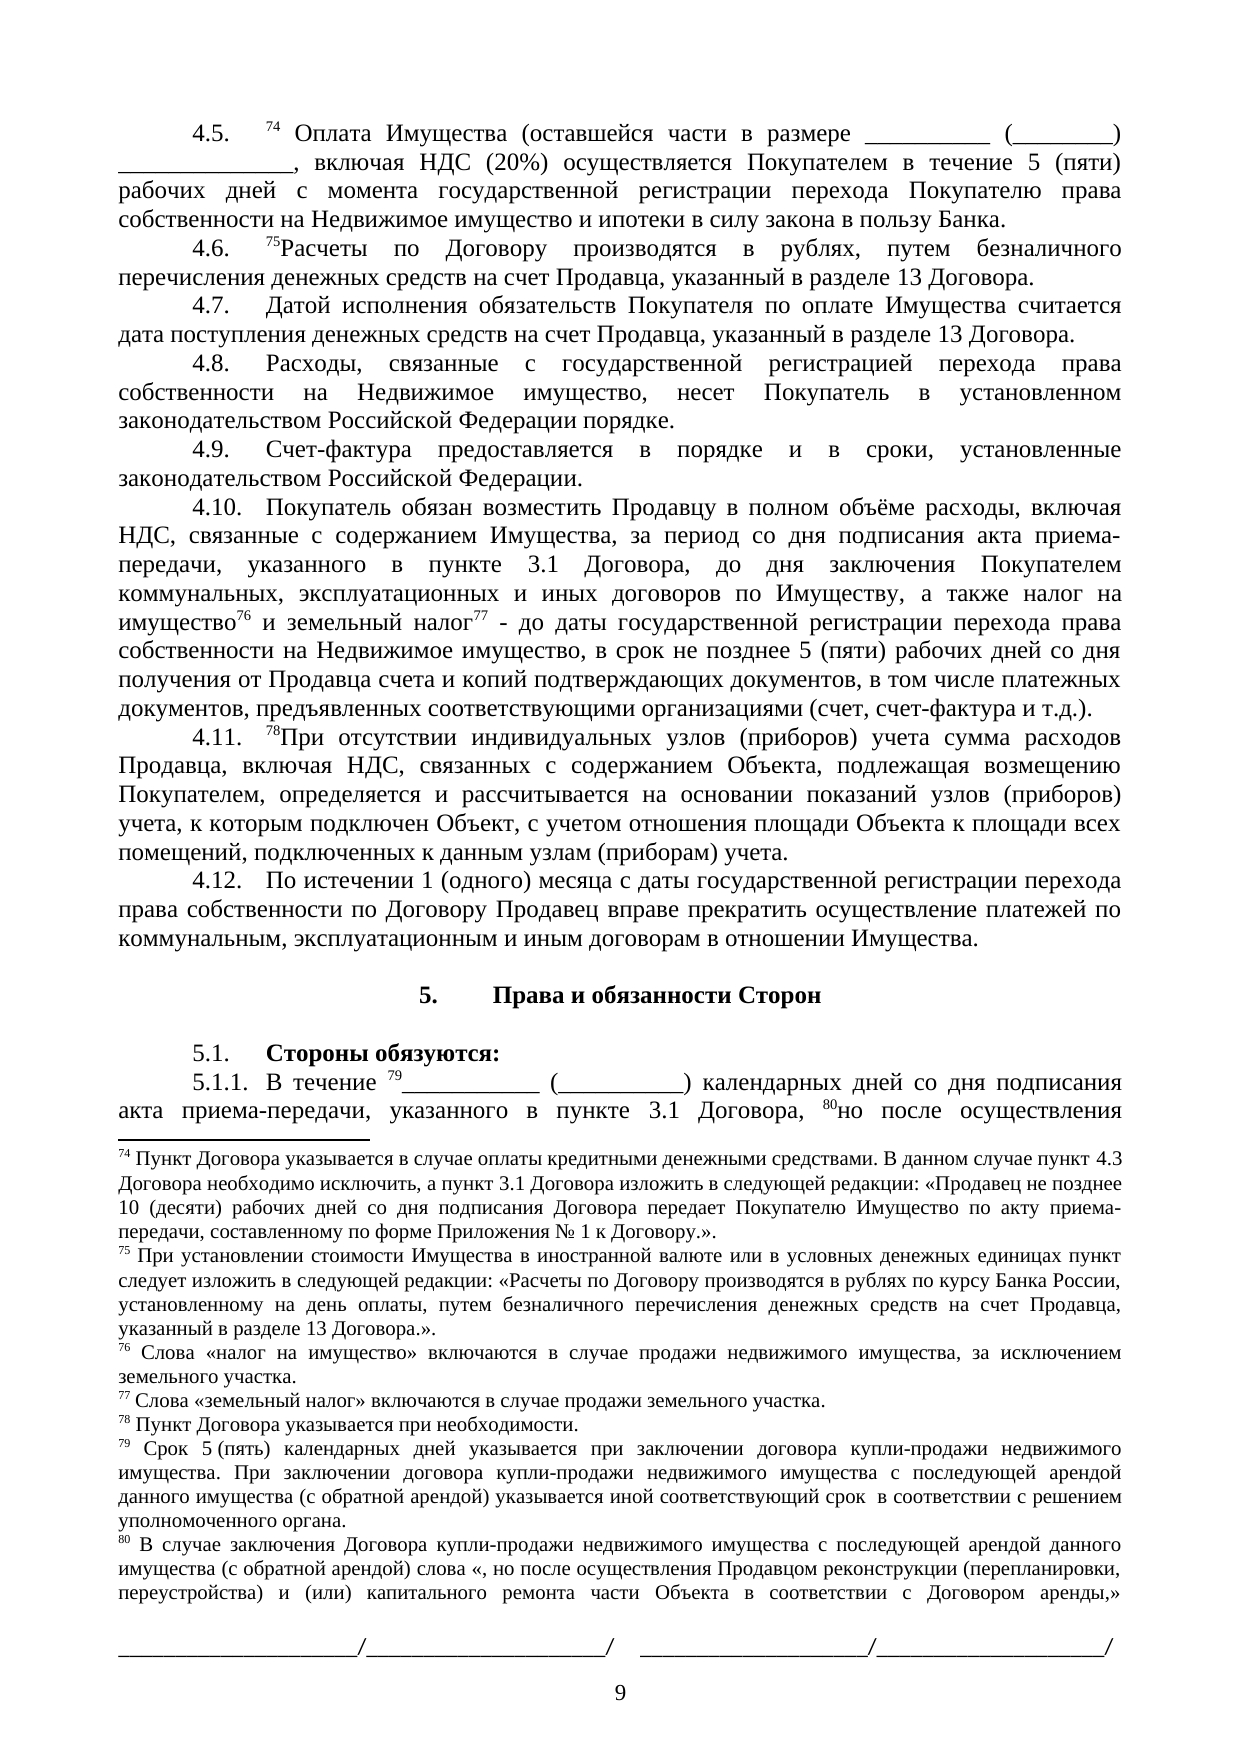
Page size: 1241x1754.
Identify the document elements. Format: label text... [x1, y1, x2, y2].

list Счет-фактура предоставляется в порядке и в сроки, установленные законодательством Российской Федерации. [118, 434, 1122, 492]
list Датой исполнения обязательств Покупателя по оплате Имущества считается дата поступления денежных средств на счет Продавца, указанный в разделе 13 Договора. [118, 291, 1122, 348]
list Оплата Имущества (оставшейся части в размере __________ (________) ______________, включая НДС (20%) осуществляется Покупателем в течение 5 (пяти) рабочих дней с момента государственной регистрации перехода Покупателю права собственности на Недвижимое имущество и ипотеки в силу закона в пользу Банка. [118, 118, 1122, 233]
list Стороны обязуются: [118, 1038, 1122, 1067]
list Покупатель обязан возместить Продавцу в полном объёме расходы, включая НДС, связанные с содержанием Имущества, за период со дня подписания акта приема-передачи, указанного в пункте 3.1 Договора, до дня заключения Покупателем коммунальных, эксплуатационных и иных договоров по Имуществу, а также налог на имущество и земельный налог - до даты государственной регистрации перехода права собственности на Недвижимое имущество, в срок не позднее 5 (пяти) рабочих дней со дня получения от Продавца счета и копий подтверждающих документов, в том числе платежных документов, предъявленных соответствующими организациями (счет, счет-фактура и т.д.). [118, 492, 1122, 722]
list При отсутствии индивидуальных узлов (приборов) учета сумма расходов Продавца, включая НДС, связанных с содержанием Объекта, подлежащая возмещению Покупателем, определяется и рассчитывается на основании показаний узлов (приборов) учета, к которым подключен Объект, с учетом отношения площади Объекта к площади всех помещений, подключенных к данным узлам (приборам) учета. [118, 722, 1122, 866]
list В течение ___________ (__________) календарных дней со дня подписания акта приема-передачи, указанного в пункте 3.1 Договора, но после осуществления Продавцом реконструкции (перепланировки, переустройства) и (или) капитального ремонта части Объекта в соответствии с Договором аренды, совместно представить документы в орган регистрации прав и осуществить иные действия, необходимые для государственной регистрации перехода права собственности на Недвижимое имущество к Покупателю по Договору вместе с документами для государственной регистрации Договора аренды. [118, 1067, 1122, 1124]
list Права и обязанности Сторон [118, 981, 1122, 1009]
list Расходы, связанные с государственной регистрацией перехода права собственности на Недвижимое имущество, несет Покупатель в установленном законодательством Российской Федерации порядке. [118, 348, 1122, 434]
list По истечении 1 (одного) месяца с даты государственной регистрации перехода права собственности по Договору Продавец вправе прекратить осуществление платежей по коммунальным, эксплуатационным и иным договорам в отношении Имущества. [118, 866, 1122, 952]
list Расчеты по Договору производятся в рублях, путем безналичного перечисления денежных средств на счет Продавца, указанный в разделе 13 Договора. [118, 233, 1122, 291]
